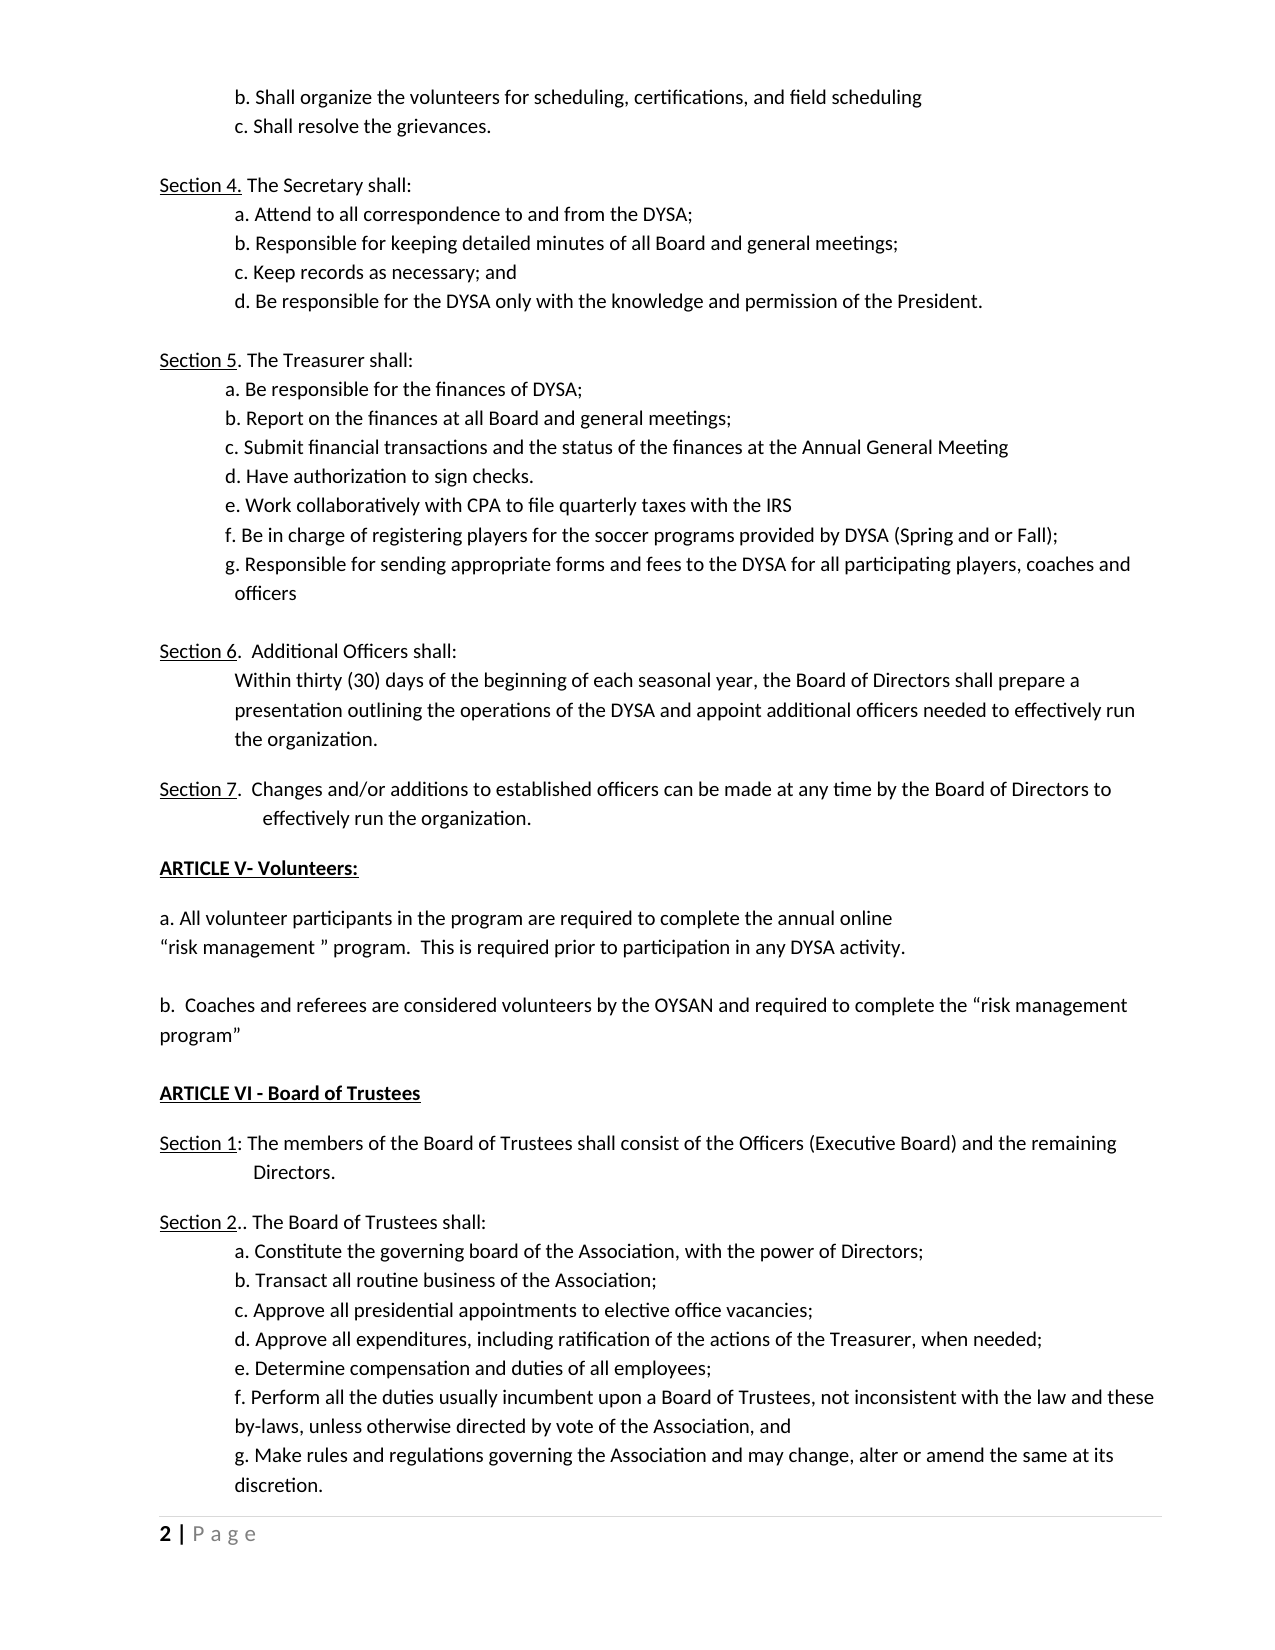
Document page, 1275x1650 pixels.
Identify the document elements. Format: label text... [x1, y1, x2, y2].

text e. Determine compensation and duties of all employees; [234, 1355, 1162, 1381]
text Section 1: The members of the Board of Trustees shall consist of the Officers (Executive Board) and the remaining Directors. [159, 1130, 1162, 1185]
text g. Make rules and regulations governing the Association and may change, alter or amend the same at its discretion. [234, 1443, 1162, 1497]
text d. Be responsible for the DYSA only with the knowledge and permission of the President. [234, 288, 1162, 314]
text d. Approve all expenditures, including ratification of the actions of the Treasurer, when needed; [234, 1326, 1162, 1351]
text c. Approve all presidential appointments to elective office vacancies; [234, 1297, 1162, 1322]
text c. Shall resolve the grievances. [234, 113, 1162, 139]
text g. Responsible for sending appropriate forms and fees to the DYSA for all participating players, coaches and officers [225, 551, 1162, 606]
text a. All volunteer participants in the program are required to complete the annual online [159, 905, 1162, 931]
text Section 6. Additional Officers shall: [159, 638, 1162, 664]
text Within thirty (30) days of the beginning of each seasonal year, the Board of Directors shall prepare a presentation outlining the operations of the DYSA and appoint additional officers needed to effectively run the organization. [159, 668, 1162, 751]
text e. Work collaboratively with CPA to file quarterly taxes with the IRS [225, 493, 1162, 518]
text d. Have authorization to sign checks. [225, 463, 1162, 489]
text c. Keep records as necessary; and [234, 259, 1162, 285]
text ARTICLE V- Volunteers: [159, 855, 1162, 881]
text f. Perform all the duties usually incumbent upon a Board of Trustees, not inconsistent with the law and these by-laws, unless otherwise directed by vote of the Association, and [234, 1384, 1162, 1439]
text b. Coaches and referees are considered volunteers by the OYSAN and required to complete the “risk management program” [159, 993, 1162, 1047]
text b. Responsible for keeping detailed minutes of all Board and general meetings; [234, 230, 1162, 256]
text a. Be responsible for the finances of DYSA; [225, 376, 1162, 401]
text a. Attend to all correspondence to and from the DYSA; [234, 201, 1162, 226]
text b. Report on the finances at all Board and general meetings; [225, 405, 1162, 431]
text Section 7. Changes and/or additions to established officers can be made at any time by the Board of Directors to effectively run the organization. [159, 776, 1162, 831]
text a. Constitute the governing board of the Association, with the power of Directors; [234, 1238, 1162, 1264]
text f. Be in charge of registering players for the soccer programs provided by DYSA (Spring and or Fall); [225, 522, 1162, 547]
text ARTICLE VI - Board of Trustees [159, 1080, 1162, 1106]
text Section 5. The Treasurer shall: [159, 347, 1162, 372]
text Section 2.. The Board of Trustees shall: [159, 1209, 1162, 1235]
text b. Shall organize the volunteers for scheduling, certifications, and field scheduling [234, 84, 1162, 110]
text c. Submit financial transactions and the status of the finances at the Annual General Meeting [225, 434, 1162, 460]
text b. Transact all routine business of the Association; [234, 1268, 1162, 1293]
text “risk management ” program. This is required prior to participation in any DYSA activity. [159, 934, 1162, 960]
text Section 4. The Secretary shall: [159, 172, 1162, 197]
